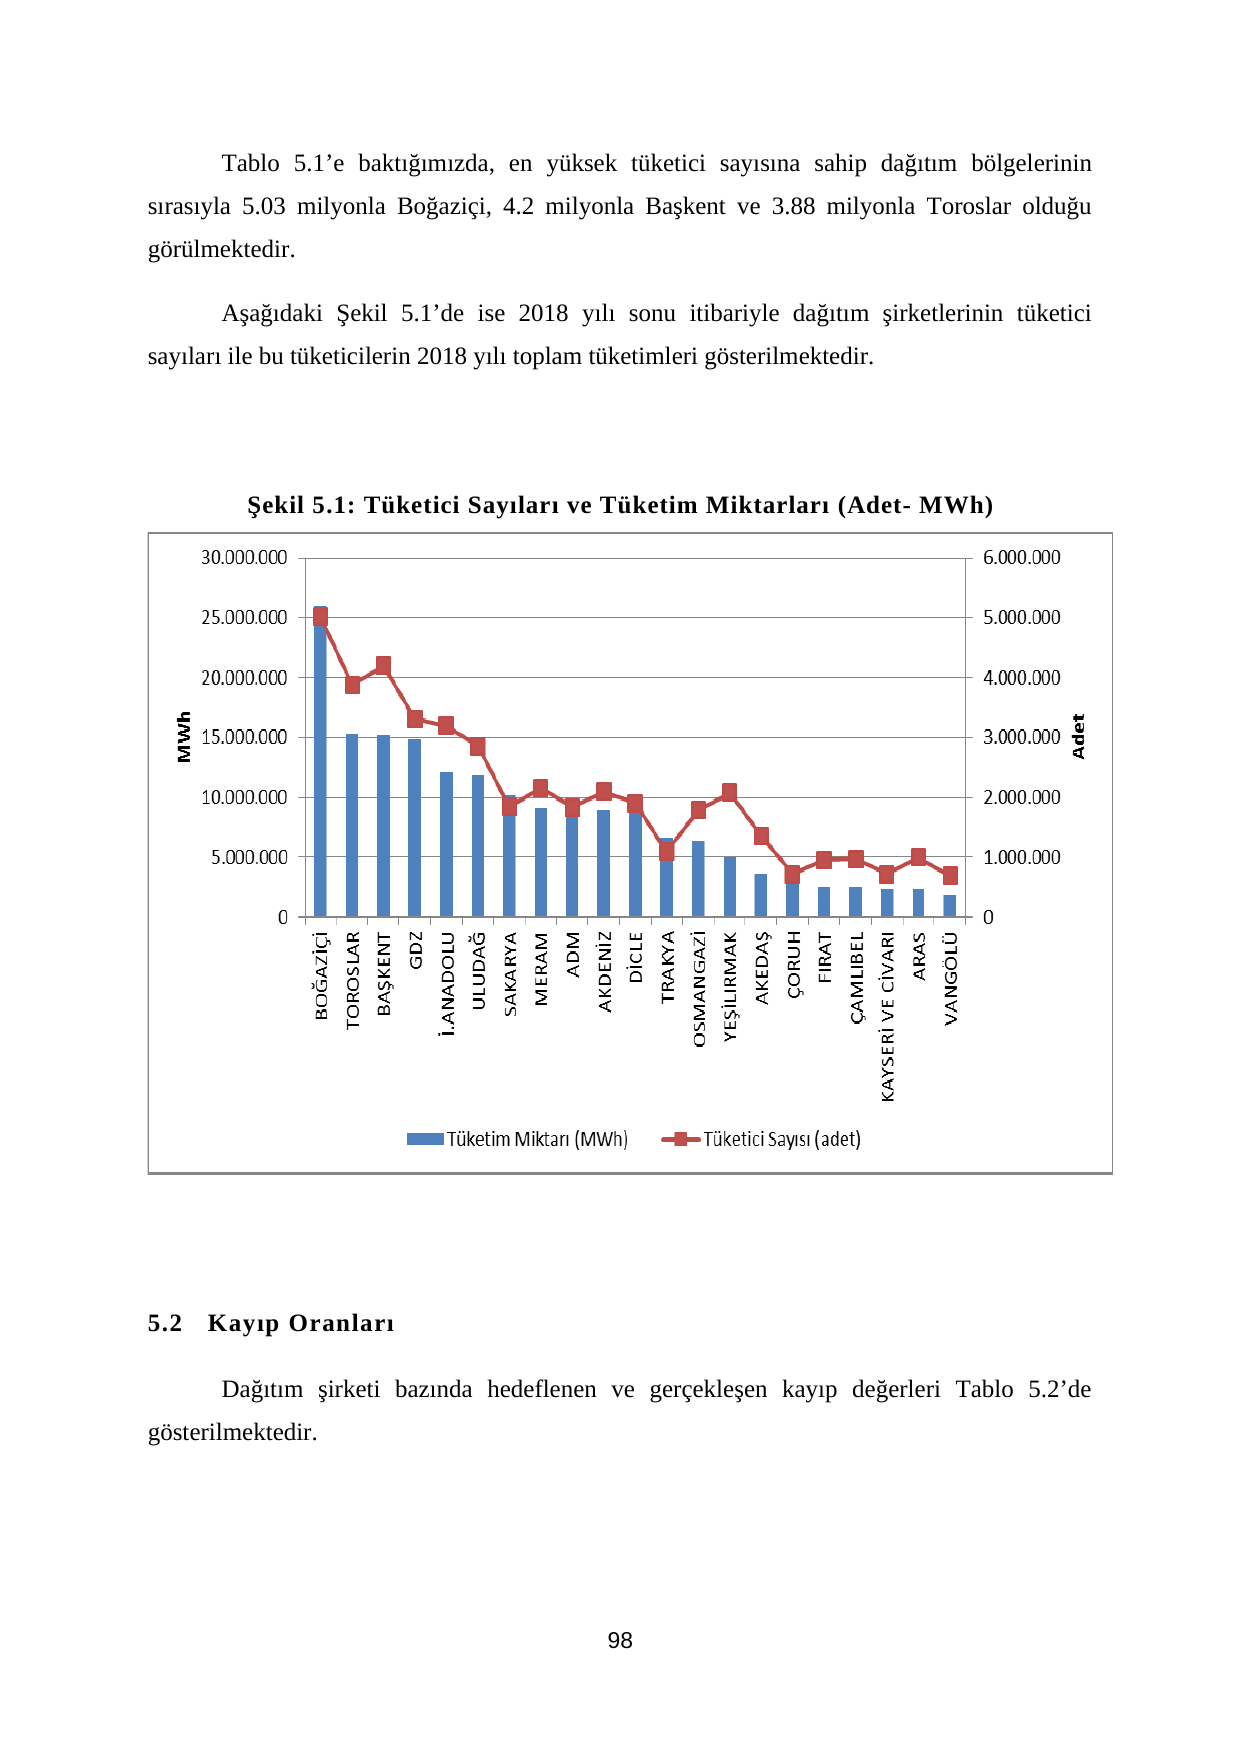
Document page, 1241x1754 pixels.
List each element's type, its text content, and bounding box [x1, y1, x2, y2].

text Aşağıdaki Şekil 5.1’de ise 2018 yılı sonu itibariyle dağıtım şirketlerinin tüketici sayıları ile bu tüketicilerin 2018 yılı toplam tüketimleri gösterilmektedir. [148, 298, 1093, 370]
text Tablo 5.1’e baktığımızda, en yüksek tüketici sayısına sahip dağıtım bölgelerinin sırasıyla 5.03 milyonla Boğaziçi, 4.2 milyonla Başkent ve 3.88 milyonla Toroslar olduğu görülmektedir. [148, 148, 1093, 263]
subtitle Şekil 5.1: Tüketici Sayıları ve Tüketim Miktarları (Adet- MWh) [148, 490, 1093, 519]
list Kayıp Oranları [148, 1308, 1093, 1337]
picture [147, 532, 1113, 1175]
text Dağıtım şirketi bazında hedeflenen ve gerçekleşen kayıp değerleri Tablo 5.2’de gösterilmektedir. [148, 1374, 1093, 1446]
